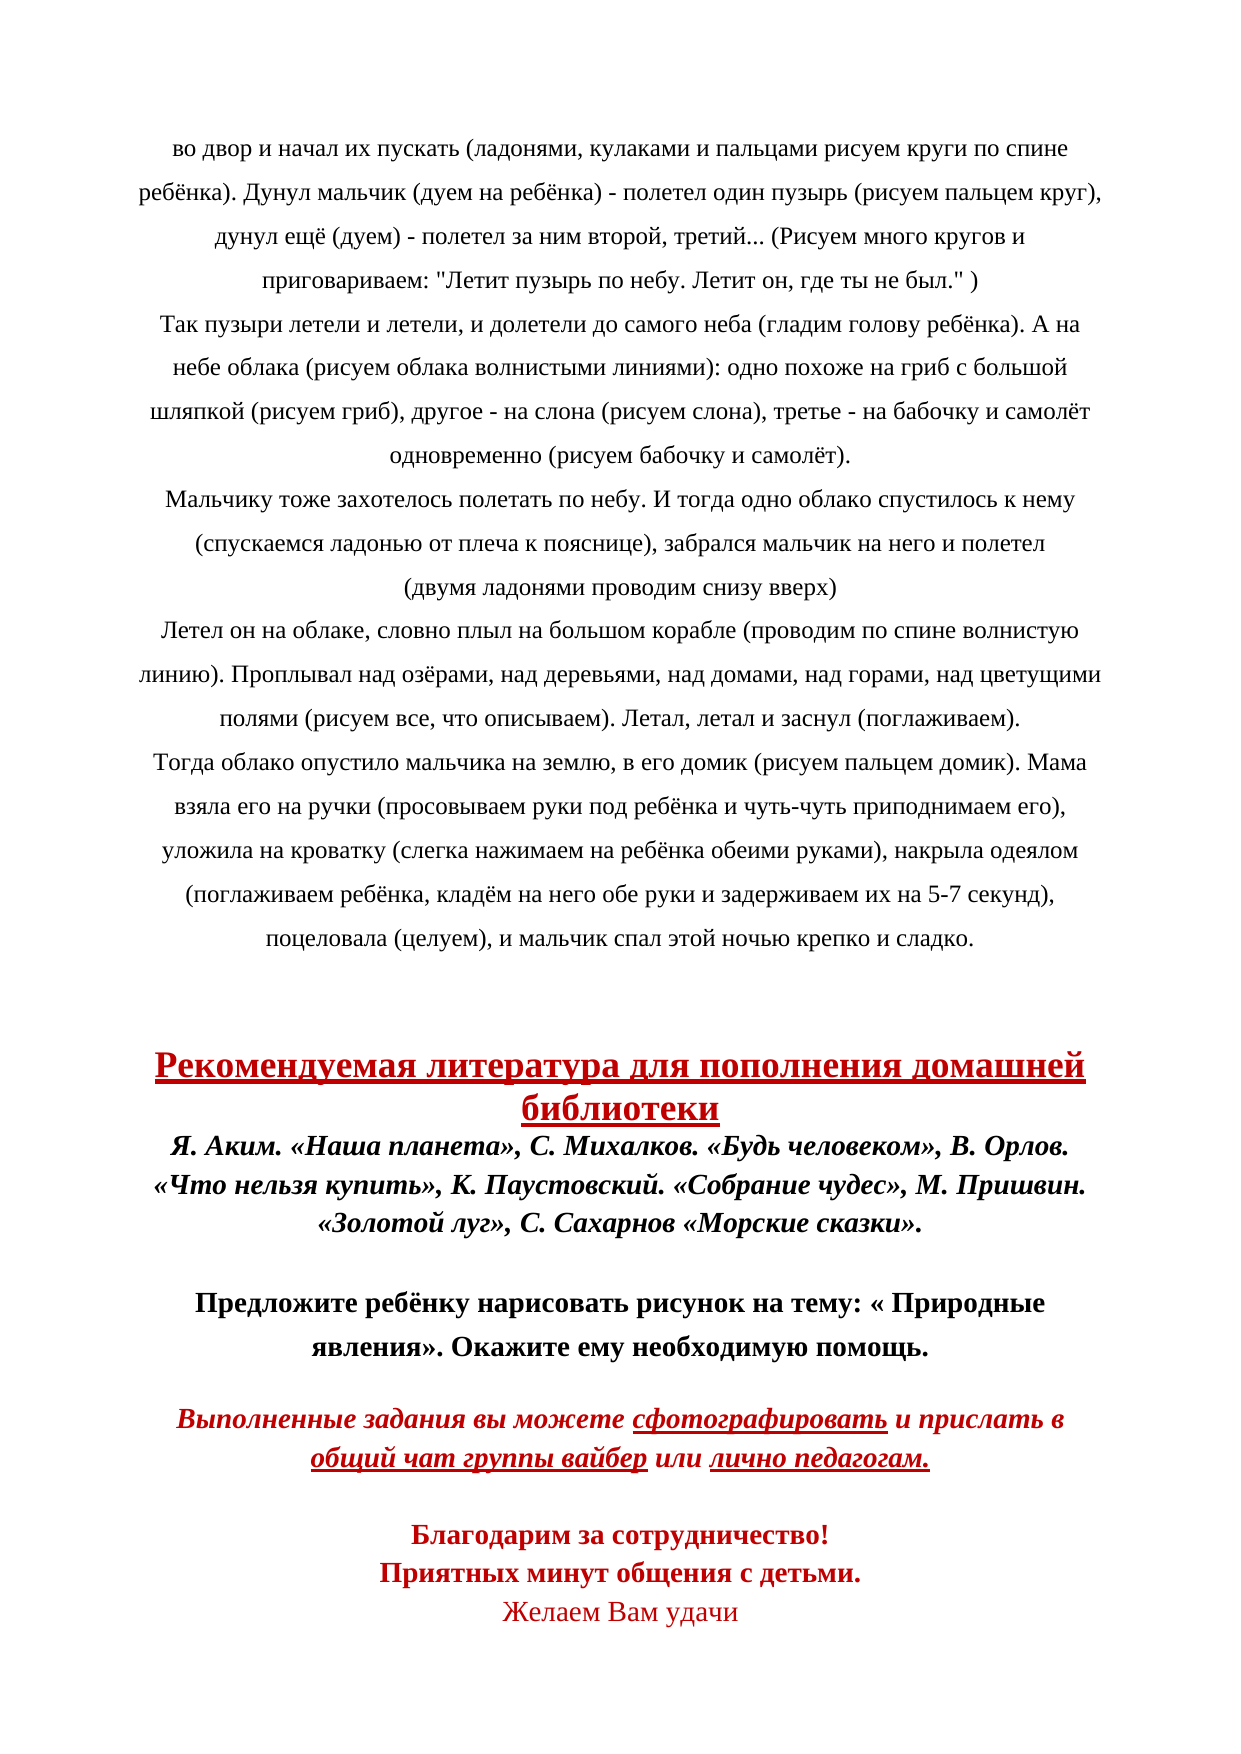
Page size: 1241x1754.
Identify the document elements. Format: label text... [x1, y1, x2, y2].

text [133, 118, 1107, 951]
text Благодарим за сотрудничество! [133, 1517, 1107, 1551]
text Рекомендуемая литература для пополнения домашней библиотеки [133, 1042, 1107, 1128]
text Предложите ребёнку нарисовать рисунок на тему: « Природные явления». Окажите ему необходимую помощь. [133, 1275, 1107, 1363]
text Выполненные задания вы можете сфотографировать и прислать в общий чат группы вайбер или лично педагогам. [133, 1401, 1107, 1473]
text Приятных минут общения с детьми. [133, 1556, 1107, 1589]
subtitle Я. Аким. «Наша планета», С. Михалков. «Будь человеком», В. Орлов. «Что нельзя купить», К. Паустовский. «Собрание чудес», М. Пришвин. «Золотой луг», С. Сахарнов «Морские сказки». [133, 1128, 1107, 1239]
text Желаем Вам удачи [133, 1594, 1107, 1628]
